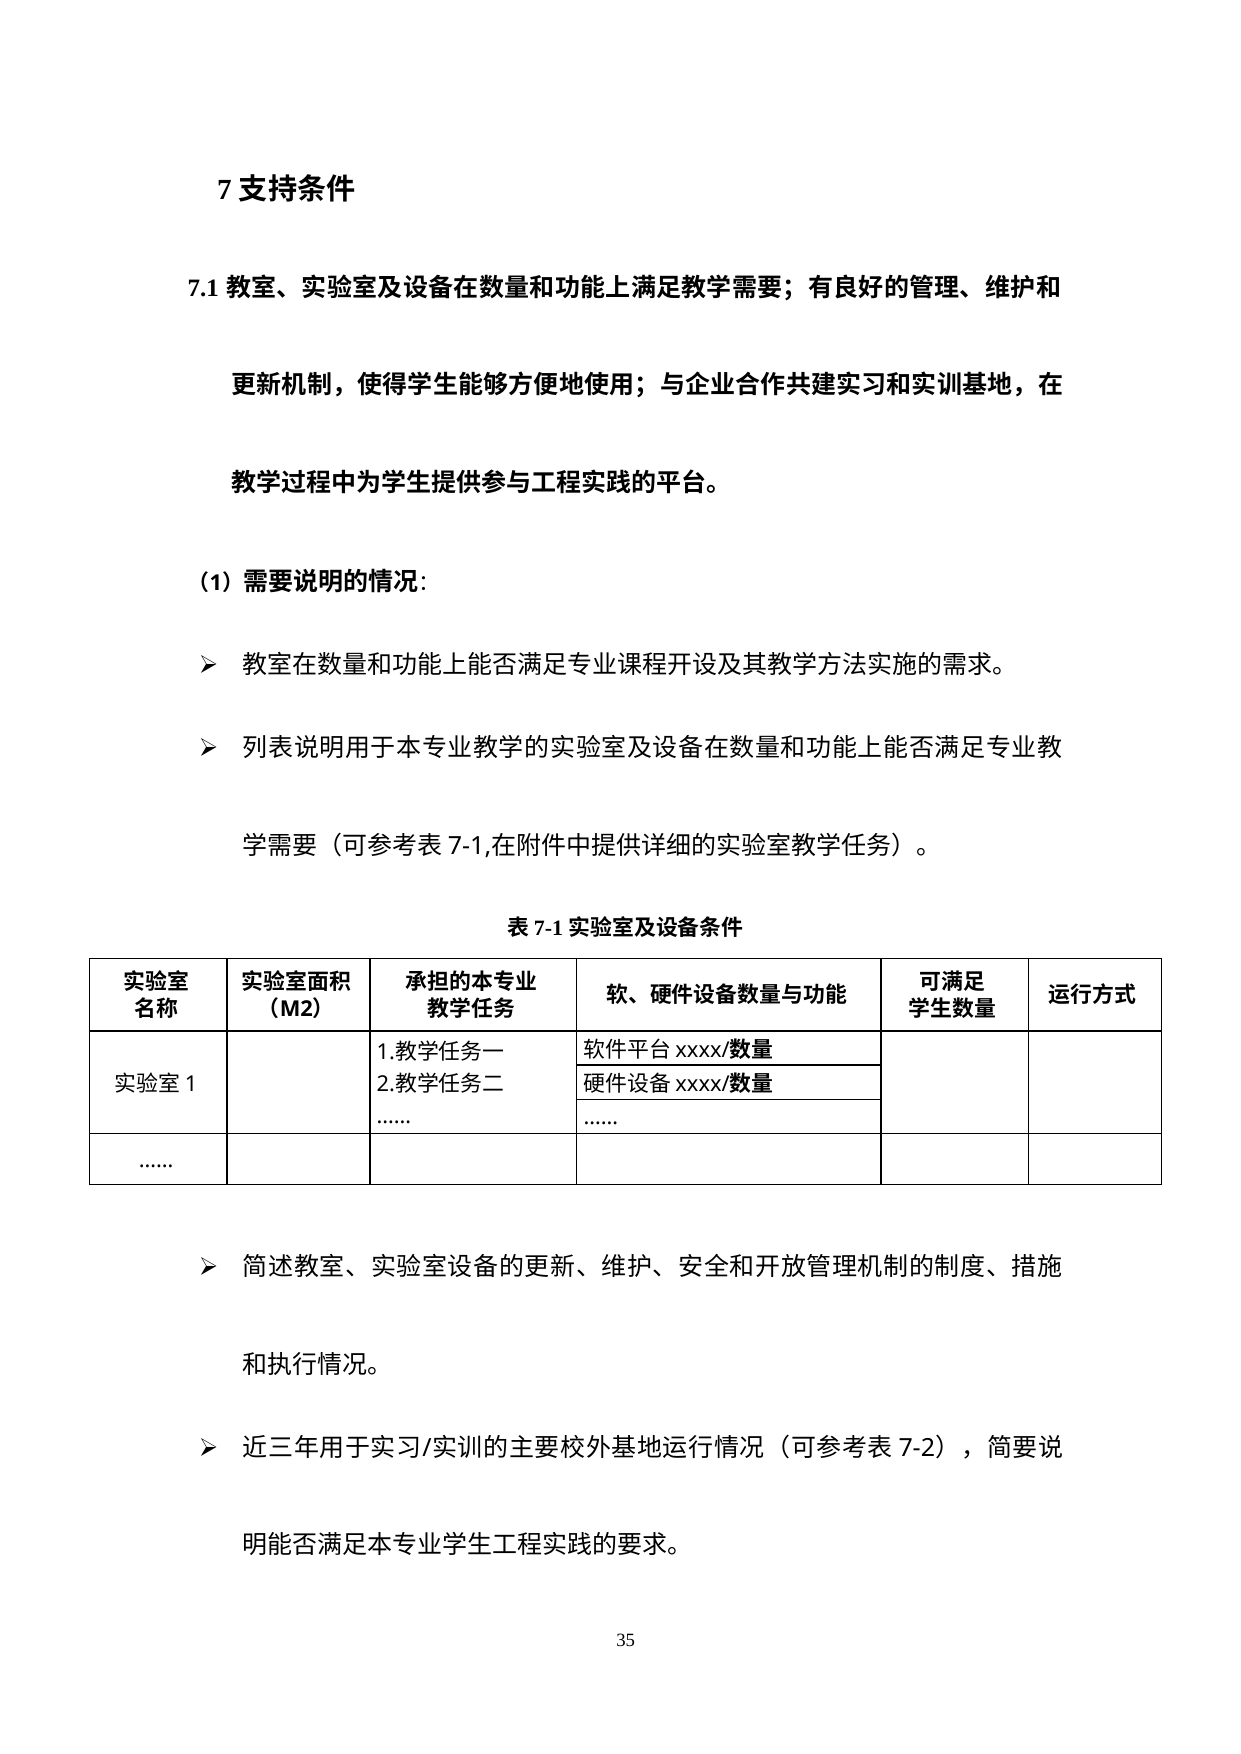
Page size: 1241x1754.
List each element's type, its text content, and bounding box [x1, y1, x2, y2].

table_header 运行方式 [1029, 959, 1161, 1030]
table_header 软、硬件设备数量与功能 [577, 959, 880, 1030]
table_cell …… [90, 1134, 226, 1184]
text （1）需要说明的情况： [187, 547, 1063, 612]
table_cell 实验室1 [90, 1032, 226, 1132]
table_cell [1029, 1032, 1161, 1132]
table_header 可满足 学生数量 [882, 959, 1028, 1030]
table_cell [228, 1032, 369, 1132]
subtitle 7.1 教室、实验室及设备在数量和功能上满足教学需要；有良好的管理、维护和更新机制，使得学生能够方便地使用；与企业合作共建实习和实训基地，在教学过程中为学生提供参与工程实践的平台。 [187, 253, 1063, 513]
table_cell [577, 1134, 880, 1184]
table_cell [1029, 1134, 1161, 1184]
table_cell [882, 1134, 1028, 1184]
table_cell 1.教学任务一 2.教学任务二 …… [371, 1032, 576, 1132]
table_cell [882, 1032, 1028, 1132]
table_cell 软件平台xxxx/数量 [577, 1032, 880, 1064]
table_header 实验室面积（M2） [228, 959, 369, 1030]
table_cell [371, 1134, 576, 1184]
text 表7-1 实验室及设备条件 [187, 910, 1063, 942]
list 简述教室、实验室设备的更新、维护、安全和开放管理机制的制度、措施和执行情况。 [198, 1232, 1063, 1395]
subtitle 7 支持条件 [187, 154, 1063, 219]
table_header 承担的本专业 教学任务 [371, 959, 576, 1030]
list 近三年用于实习/实训的主要校外基地运行情况（可参考表7-2），简要说明能否满足本专业学生工程实践的要求。 [198, 1413, 1063, 1575]
table_cell 硬件设备xxxx/数量 [577, 1066, 880, 1098]
table_cell [228, 1134, 369, 1184]
table_header 实验室 名称 [90, 959, 226, 1030]
table_cell …… [577, 1100, 880, 1132]
list 列表说明用于本专业教学的实验室及设备在数量和功能上能否满足专业教学需要（可参考表7-1,在附件中提供详细的实验室教学任务）。 [198, 713, 1063, 876]
list 教室在数量和功能上能否满足专业课程开设及其教学方法实施的需求。 [198, 630, 1063, 695]
